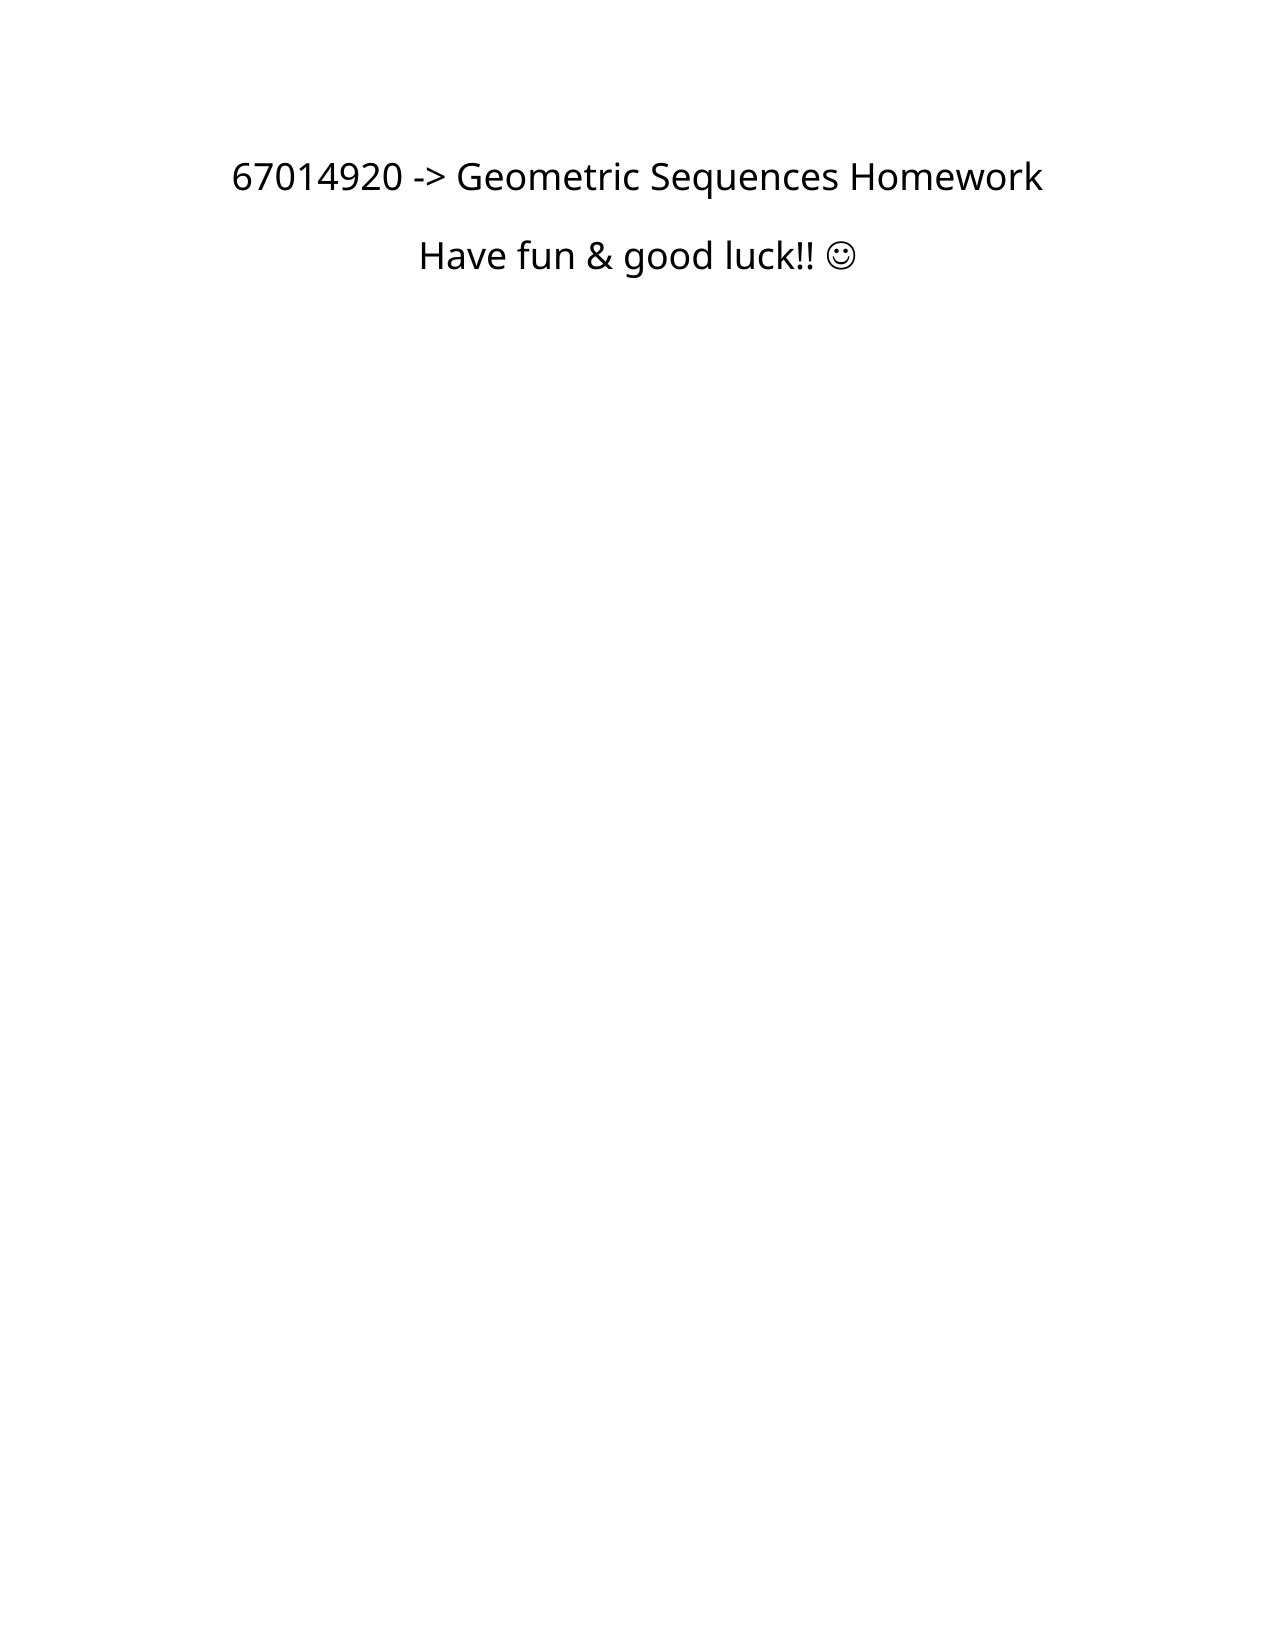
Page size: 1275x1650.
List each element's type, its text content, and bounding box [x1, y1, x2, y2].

text Have fun & good luck!! [150, 229, 1125, 281]
text 67014920 -> Geometric Sequences Homework [150, 150, 1125, 201]
